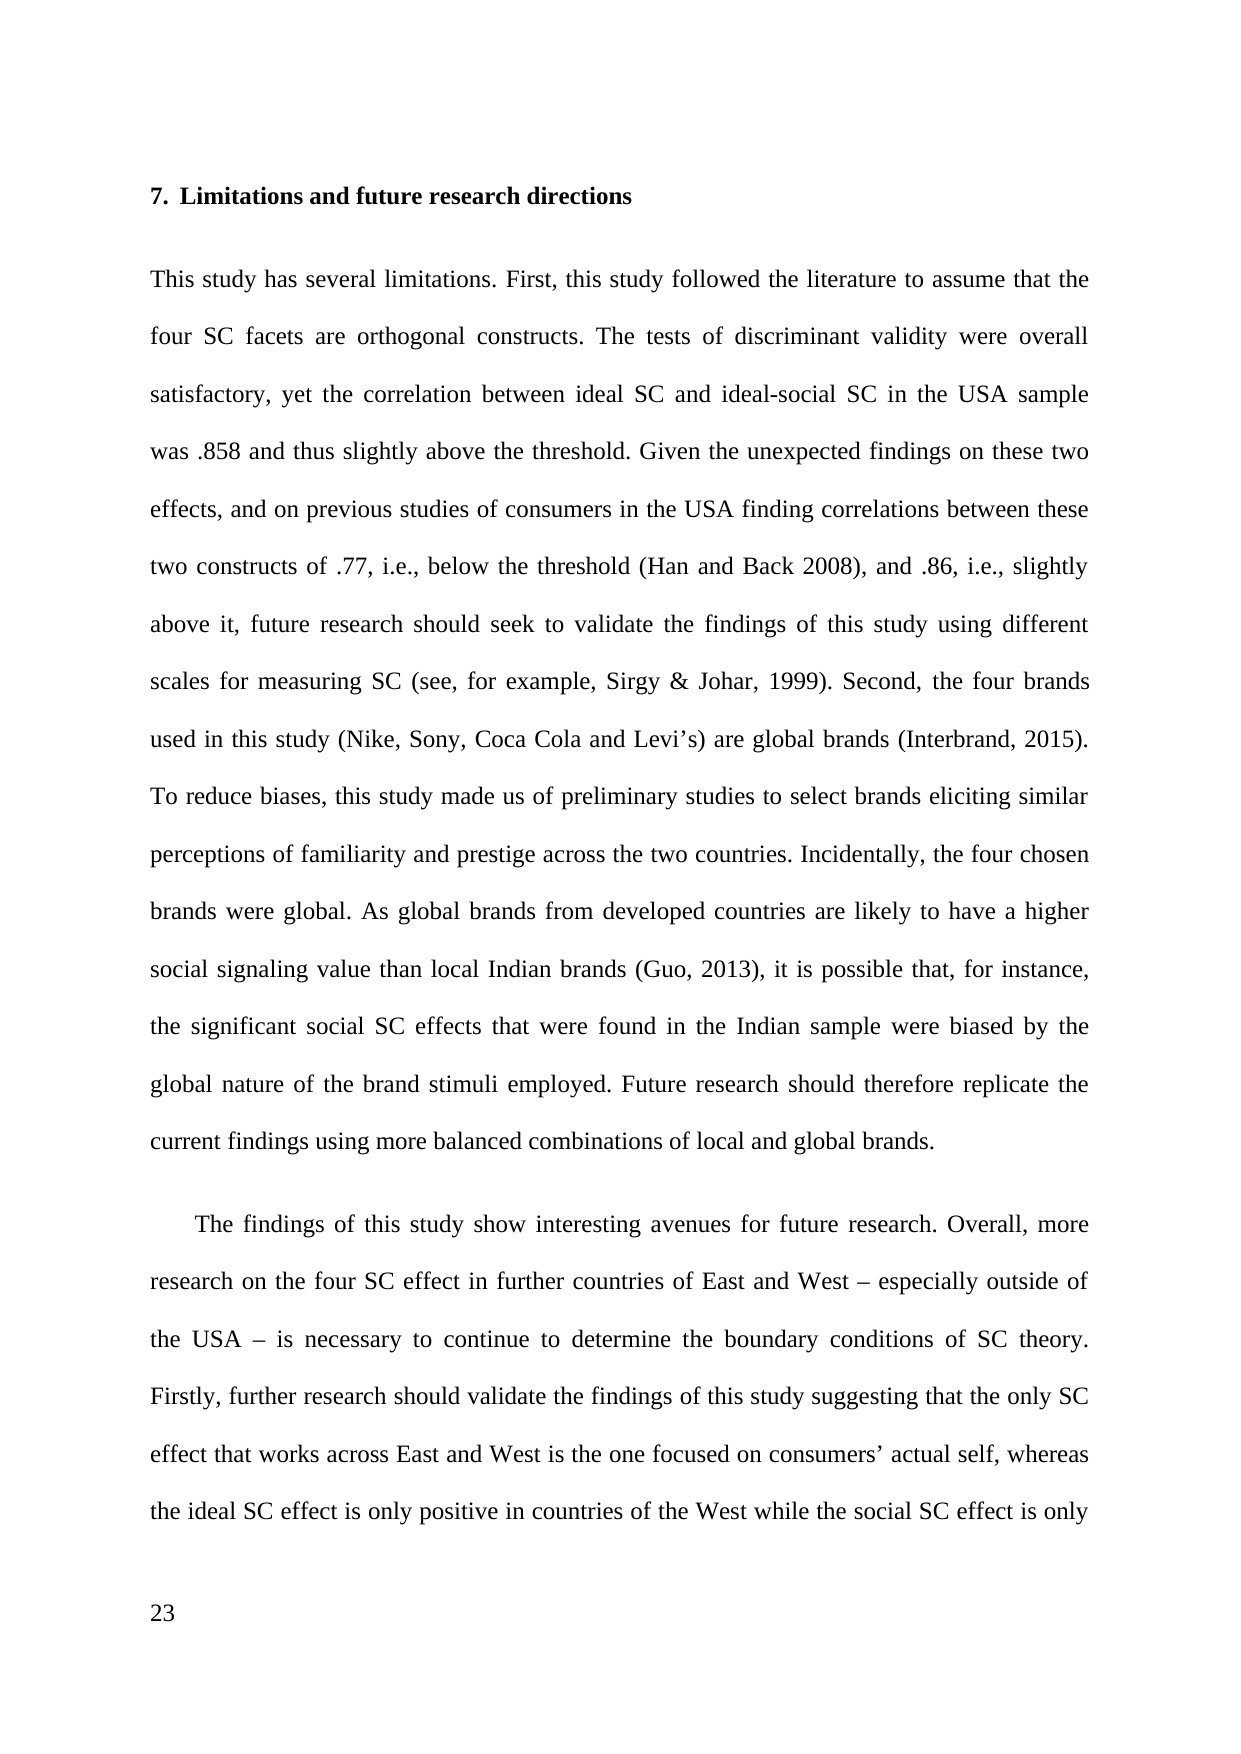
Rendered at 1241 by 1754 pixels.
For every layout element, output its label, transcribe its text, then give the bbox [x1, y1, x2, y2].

subtitle Limitations and future research directions [150, 181, 1090, 210]
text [150, 1209, 1090, 1525]
text This study has several limitations. First, this study followed the literature to assume that the four SC facets are orthogonal constructs. The tests of discriminant validity were overall satisfactory, yet the correlation between ideal SC and ideal-social SC in the USA sample was .858 and thus slightly above the threshold. Given the unexpected findings on these two effects, and on previous studies of consumers in the USA finding correlations between these two constructs of .77, i.e., below the threshold (Han and Back 2008), and .86, i.e., slightly above it, future research should seek to validate the findings of this study using different scales for measuring SC (see, for example, Sirgy & Johar, 1999). Second, the four brands used in this study (Nike, Sony, Coca Cola and Levi’s) are global brands (Interbrand, 2015). To reduce biases, this study made us of preliminary studies to select brands eliciting similar perceptions of familiarity and prestige across the two countries. Incidentally, the four chosen brands were global. As global brands from developed countries are likely to have a higher social signaling value than local Indian brands (Guo, 2013), it is possible that, for instance, the significant social SC effects that were found in the Indian sample were biased by the global nature of the brand stimuli employed. Future research should therefore replicate the current findings using more balanced combinations of local and global brands. [150, 264, 1090, 1155]
